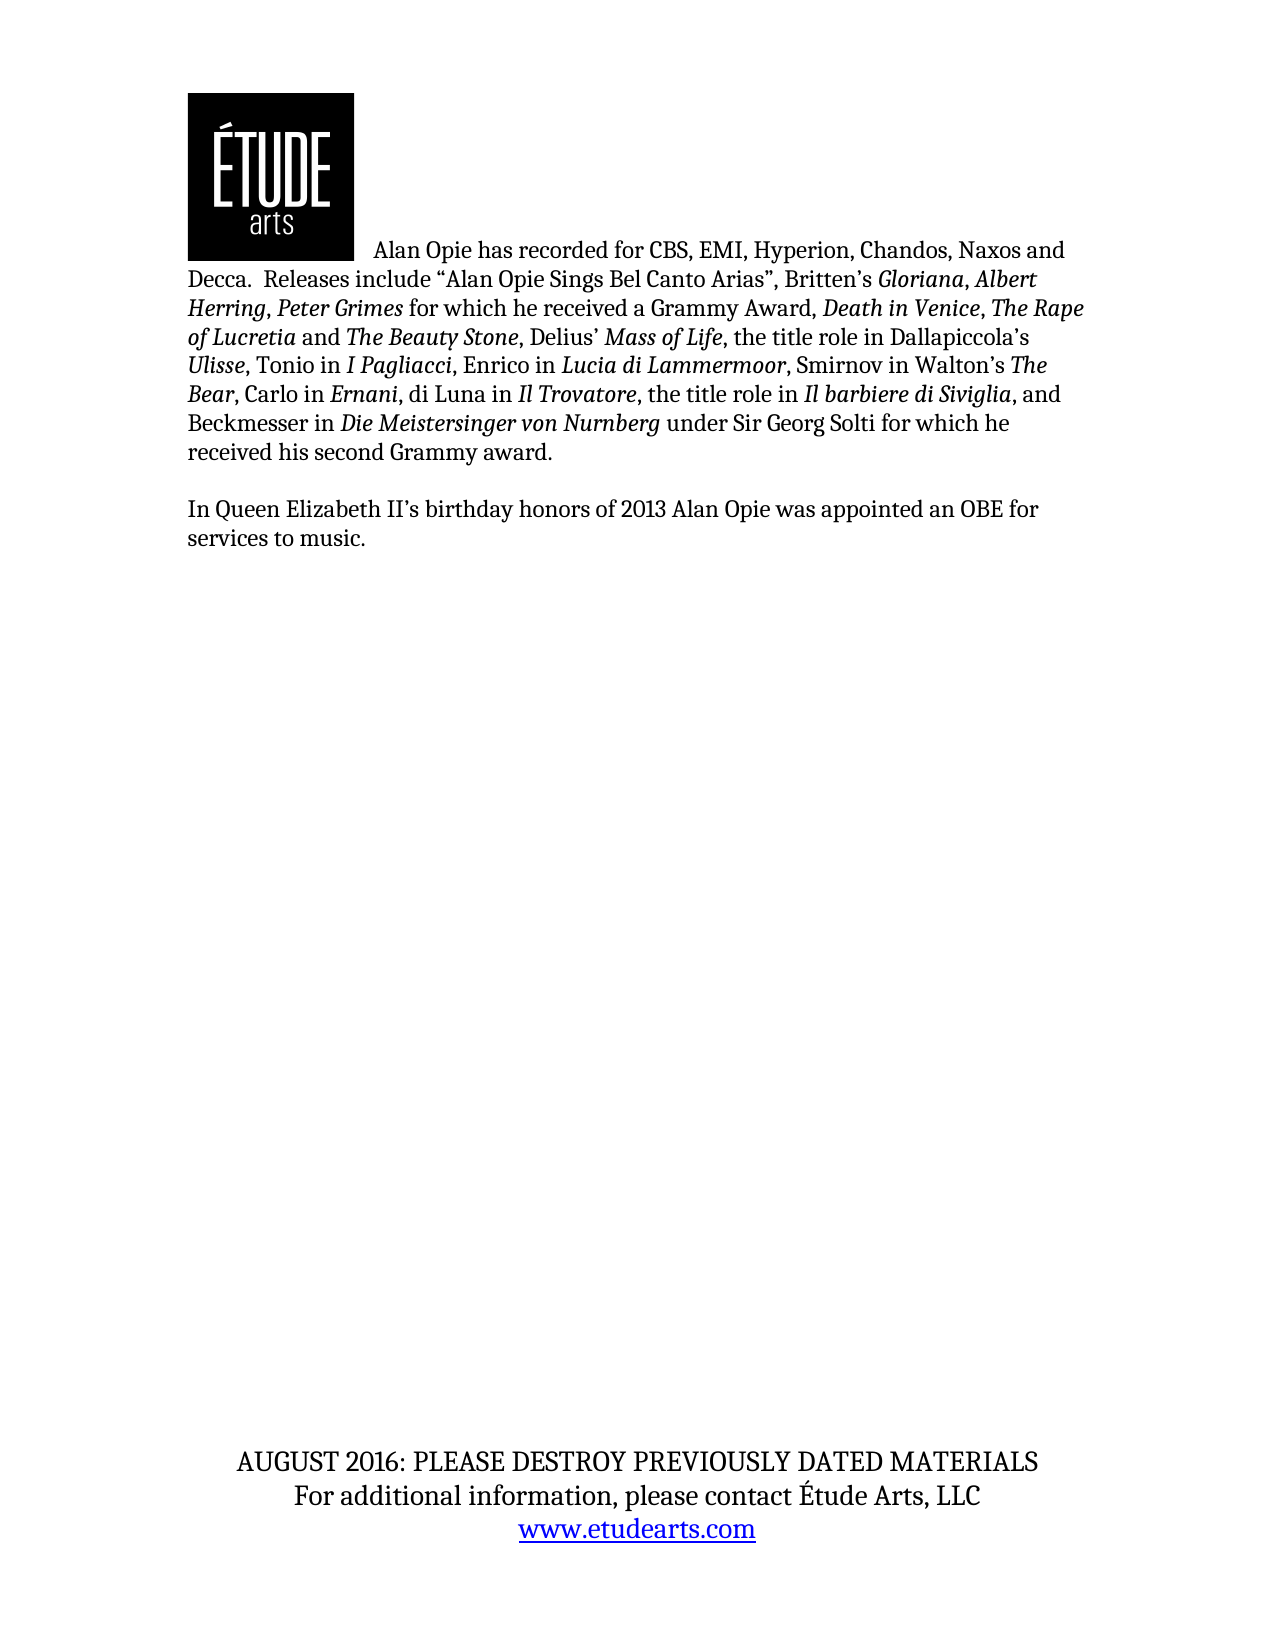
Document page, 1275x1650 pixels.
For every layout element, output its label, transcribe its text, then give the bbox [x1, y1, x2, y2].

text Alan Opie has recorded for CBS, EMI, Hyperion, Chandos, Naxos and Decca. Releases include “Alan Opie Sings Bel Canto Arias”, Britten’s Gloriana, Albert Herring, Peter Grimes for which he received a Grammy Award, Death in Venice, The Rape of Lucretia and The Beauty Stone, Delius’ Mass of Life, the title role in Dallapiccola’s Ulisse, Tonio in I Pagliacci, Enrico in Lucia di Lammermoor, Smirnov in Walton’s The Bear, Carlo in Ernani, di Luna in Il Trovatore, the title role in Il barbiere di Siviglia, and Beckmesser in Die Meistersinger von Nurnberg under Sir Georg Solti for which he received his second Grammy award. [187, 236, 1087, 466]
text In Queen Elizabeth II’s birthday honors of 2013 Alan Opie was appointed an OBE for services to music. [187, 495, 1087, 552]
picture [187, 93, 354, 261]
